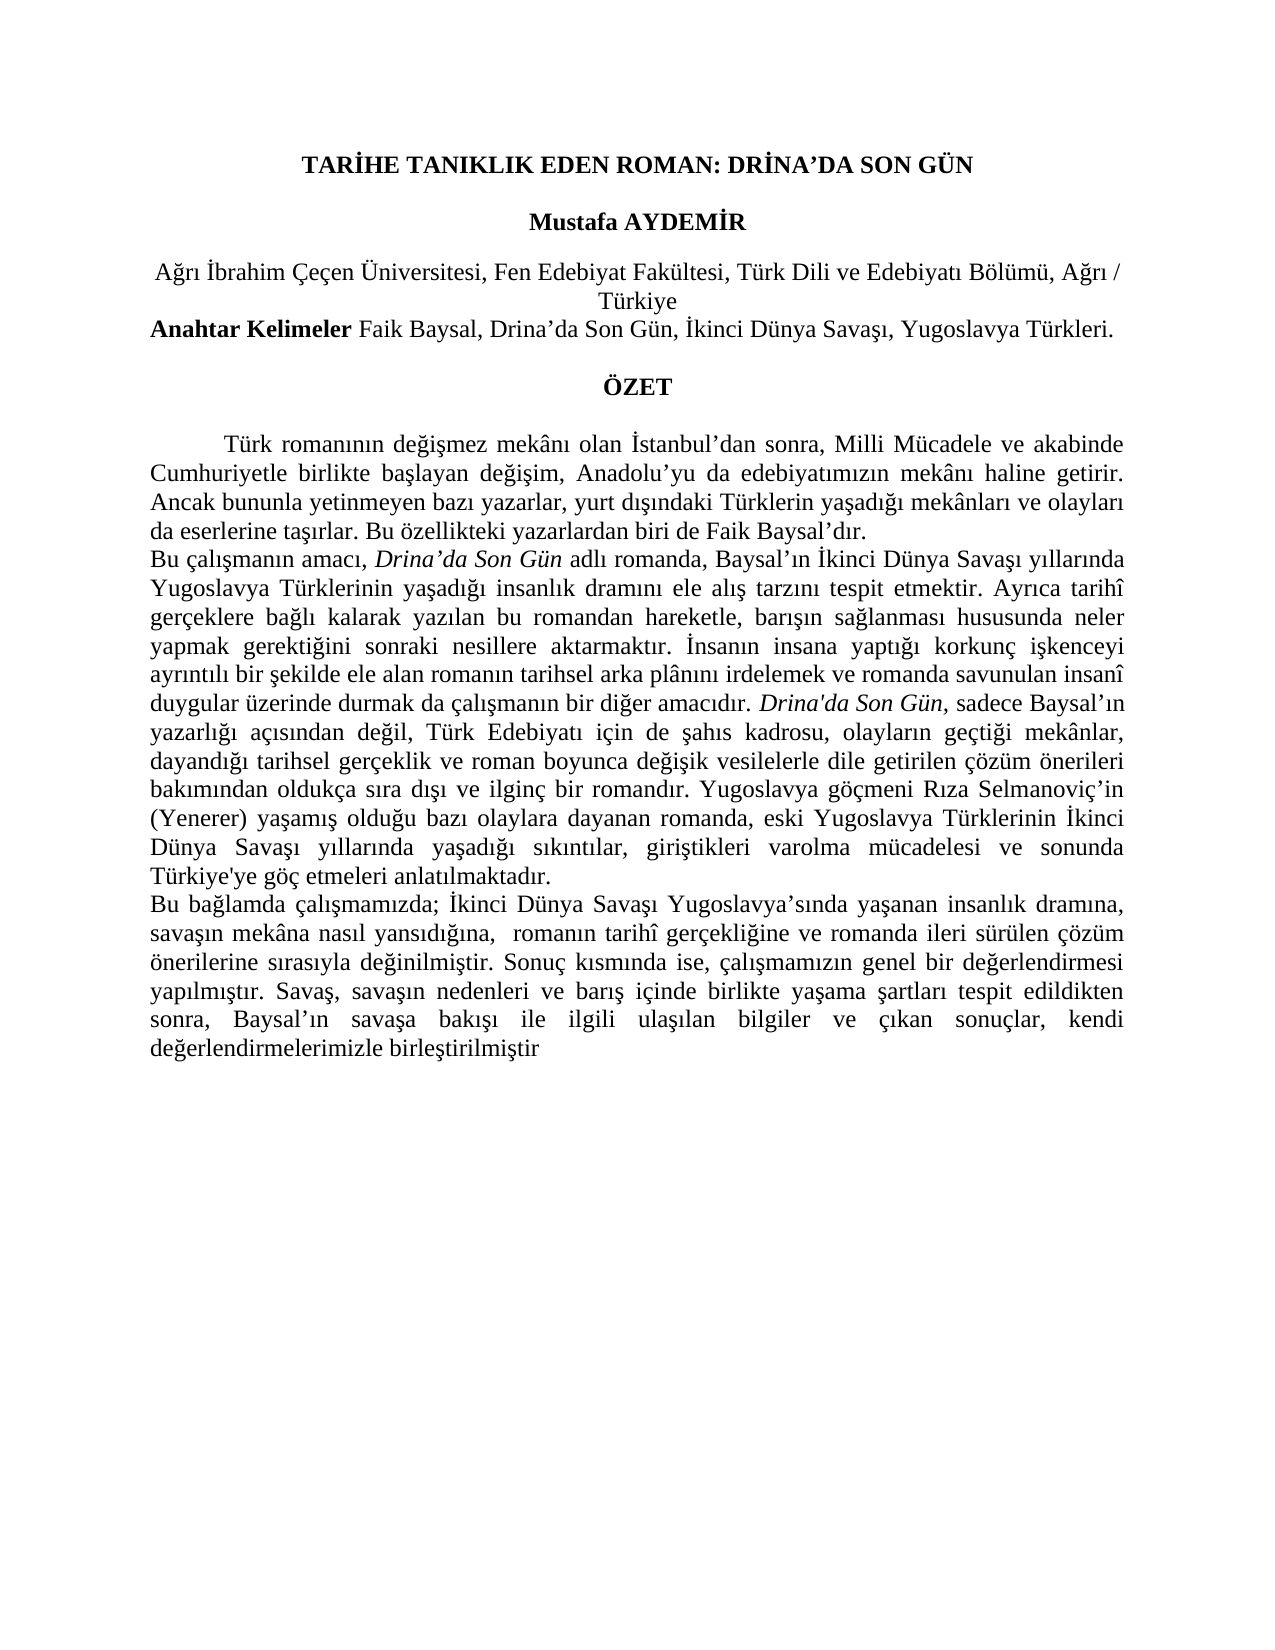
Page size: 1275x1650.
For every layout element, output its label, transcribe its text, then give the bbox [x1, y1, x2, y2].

text Türk romanının değişmez mekânı olan İstanbul’dan sonra, Milli Mücadele ve akabinde Cumhuriyetle birlikte başlayan değişim, Anadolu’yu da edebiyatımızın mekânı haline getirir. Ancak bununla yetinmeyen bazı yazarlar, yurt dışındaki Türklerin yaşadığı mekânları ve olayları da eserlerine taşırlar. Bu özellikteki yazarlardan biri de Faik Baysal’dır. [150, 429, 1125, 544]
text TARİHE TANIKLIK EDEN ROMAN: DRİNA’DA SON GÜN [150, 150, 1125, 179]
text Anahtar Kelimeler Faik Baysal, Drina’da Son Gün, İkinci Dünya Savaşı, Yugoslavya Türkleri. [150, 314, 1125, 343]
text Bu bağlamda çalışmamızda; İkinci Dünya Savaşı Yugoslavya’sında yaşanan insanlık dramına, savaşın mekâna nasıl yansıdığına, romanın tarihî gerçekliğine ve romanda ileri sürülen çözüm önerilerine sırasıyla değinilmiştir. Sonuç kısmında ise, çalışmamızın genel bir değerlendirmesi yapılmıştır. Savaş, savaşın nedenleri ve barış içinde birlikte yaşama şartları tespit edildikten sonra, Baysal’ın savaşa bakışı ile ilgili ulaşılan bilgiler ve çıkan sonuçlar, kendi değerlendirmelerimizle birleştirilmiştir [150, 889, 1125, 1062]
text ÖZET [150, 372, 1125, 401]
text Ağrı İbrahim Çeçen Üniversitesi, Fen Edebiyat Fakültesi, Türk Dili ve Edebiyatı Bölümü, Ağrı / Türkiye [150, 257, 1125, 314]
text Bu çalışmanın amacı, Drina’da Son Gün adlı romanda, Baysal’ın İkinci Dünya Savaşı yıllarında Yugoslavya Türklerinin yaşadığı insanlık dramını ele alış tarzını tespit etmektir. Ayrıca tarihî gerçeklere bağlı kalarak yazılan bu romandan hareketle, barışın sağlanması hususunda neler yapmak gerektiğini sonraki nesillere aktarmaktır. İnsanın insana yaptığı korkunç işkenceyi ayrıntılı bir şekilde ele alan romanın tarihsel arka plânını irdelemek ve romanda savunulan insanî duygular üzerinde durmak da çalışmanın bir diğer amacıdır. Drina'da Son Gün, sadece Baysal’ın yazarlığı açısından değil, Türk Edebiyatı için de şahıs kadrosu, olayların geçtiği mekânlar, dayandığı tarihsel gerçeklik ve roman boyunca değişik vesilelerle dile getirilen çözüm önerileri bakımından oldukça sıra dışı ve ilginç bir romandır. Yugoslavya göçmeni Rıza Selmanoviç’in (Yenerer) yaşamış olduğu bazı olaylara dayanan romanda, eski Yugoslavya Türklerinin İkinci Dünya Savaşı yıllarında yaşadığı sıkıntılar, giriştikleri varolma mücadelesi ve sonunda Türkiye'ye göç etmeleri anlatılmaktadır. [150, 544, 1125, 889]
text Mustafa AYDEMİR [150, 207, 1125, 236]
